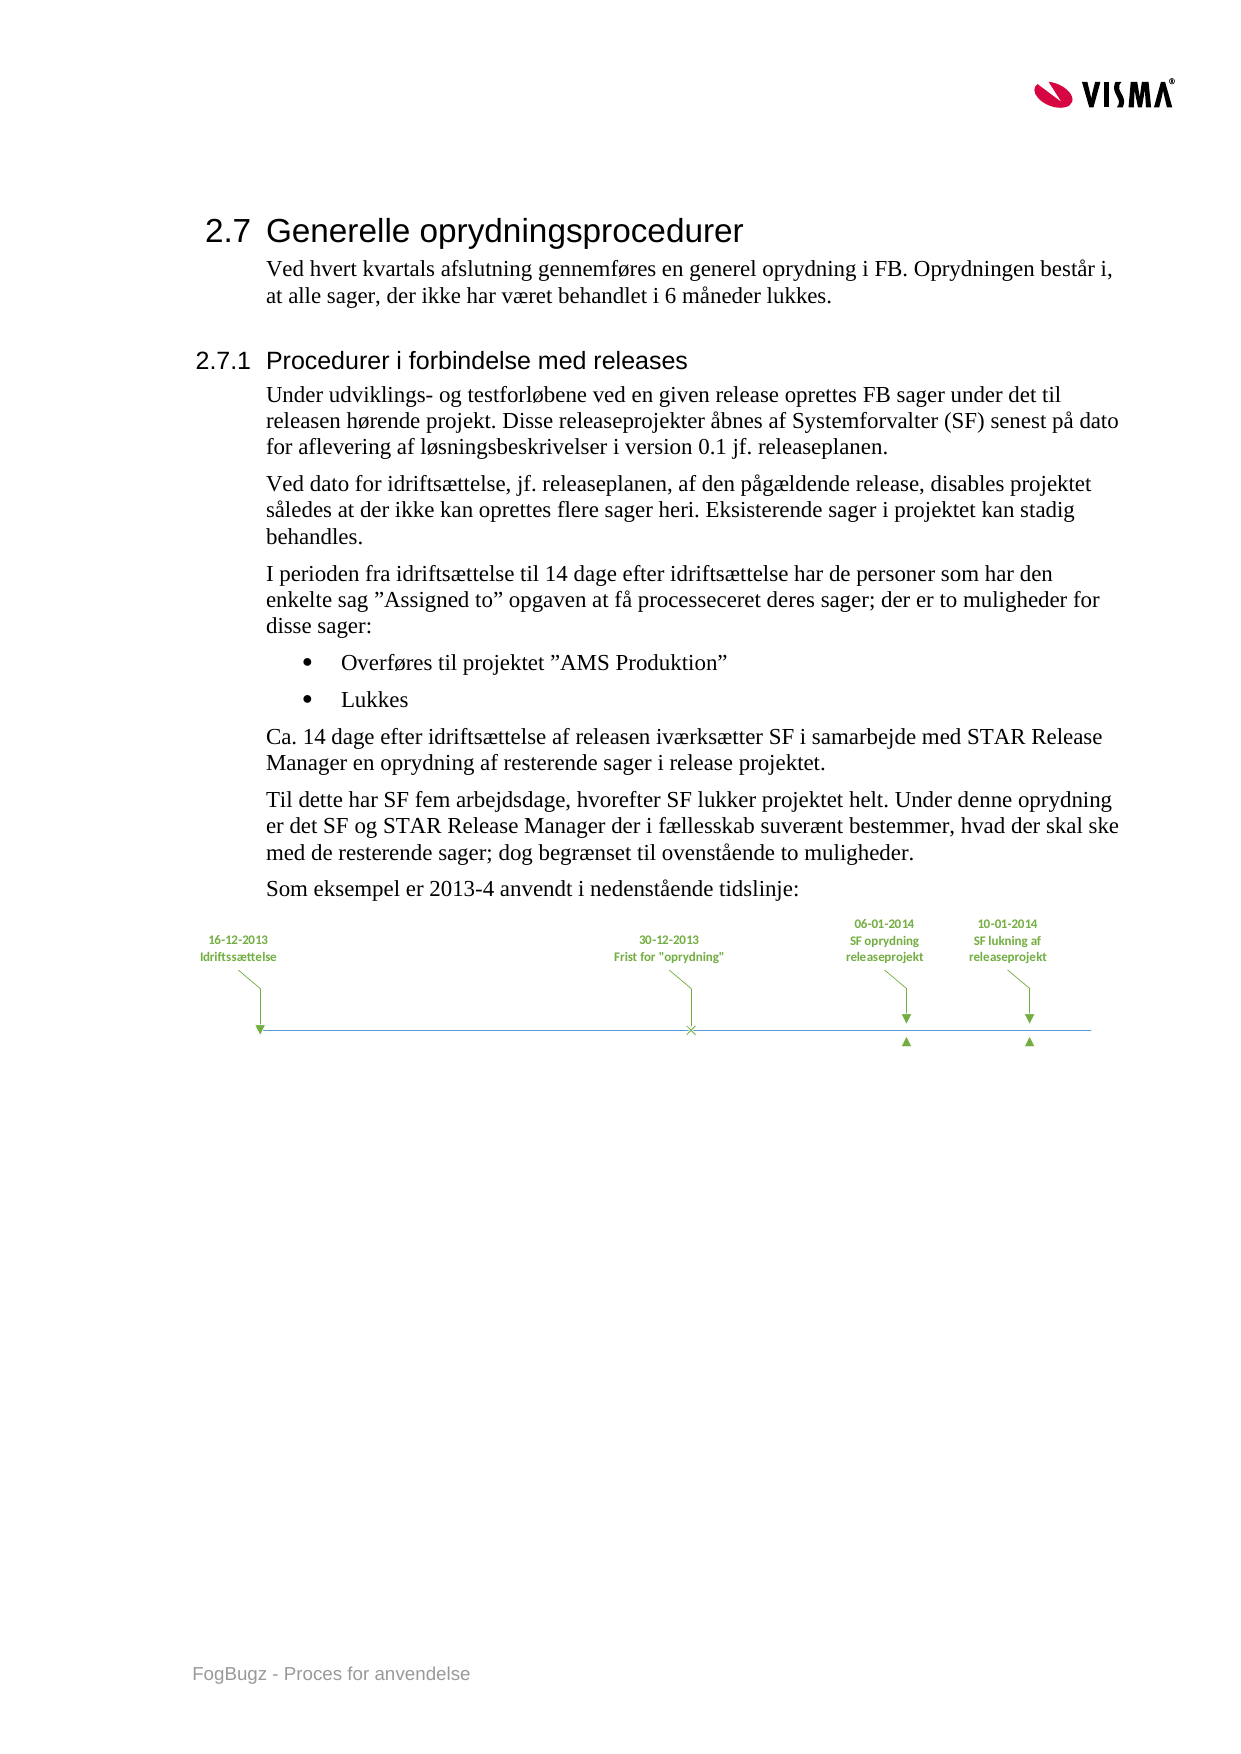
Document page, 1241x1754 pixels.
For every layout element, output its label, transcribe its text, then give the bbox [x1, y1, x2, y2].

text Ved dato for idriftsættelse, jf. releaseplanen, af den pågældende release, disables projektet således at der ikke kan oprettes flere sager heri. Eksisterende sager i projektet kan stadig behandles. [266, 470, 1122, 549]
list Overføres til projektet ”AMS Produktion” [303, 649, 1122, 676]
text Som eksempel er 2013-4 anvendt i nedenstående tidslinje: [266, 875, 1122, 902]
text Til dette har SF fem arbejdsdage, hvorefter SF lukker projektet helt. Under denne oprydning er det SF og STAR Release Manager der i fællesskab suverænt bestemmer, hvad der skal ske med de resterende sager; dog begrænset til ovenstående to muligheder. [266, 786, 1122, 865]
list Lukkes [303, 686, 1122, 712]
text I perioden fra idriftsættelse til 14 dage efter idriftsættelse har de personer som har den enkelte sag ”Assigned to” opgaven at få processeceret deres sager; der er to muligheder for disse sager: [266, 560, 1122, 639]
text Ved hvert kvartals afslutning gennemføres en generel oprydning i FB. Oprydningen består i, at alle sager, der ikke har været behandlet i 6 måneder lukkes. [266, 256, 1122, 308]
subtitle Generelle oprydningsprocedurer [251, 211, 1122, 249]
text Ca. 14 dage efter idriftsættelse af releasen iværksætter SF i samarbejde med STAR Release Manager en oprydning af resterende sager i release projektet. [266, 723, 1122, 775]
text Under udviklings- og testforløbene ved en given release oprettes FB sager under det til releasen hørende projekt. Disse releaseprojekter åbnes af Systemforvalter (SF) senest på dato for aflevering af løsningsbeskrivelser i version 0.1 jf. releaseplanen. [266, 381, 1122, 460]
subtitle Procedurer i forbindelse med releases [251, 346, 1122, 374]
